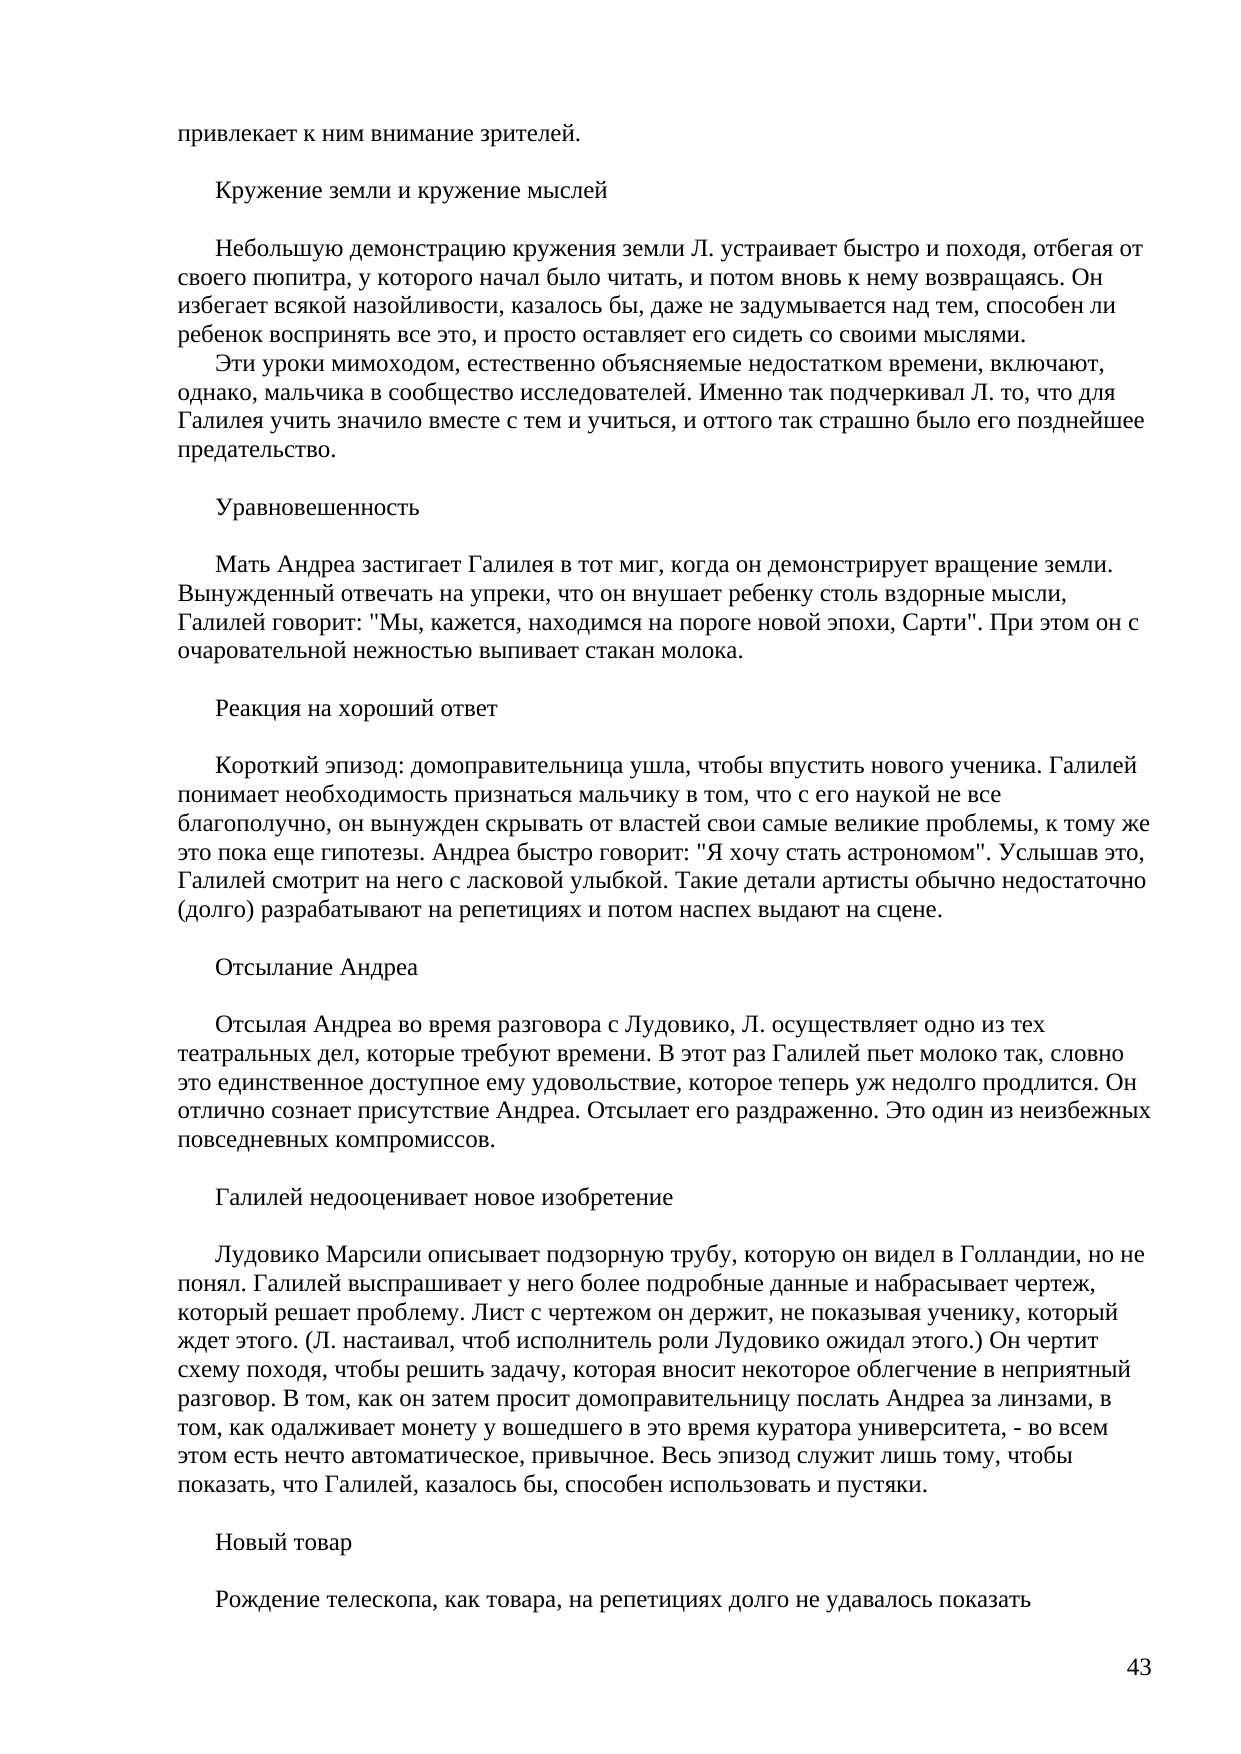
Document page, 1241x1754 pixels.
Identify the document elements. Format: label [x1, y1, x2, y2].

text [177, 118, 1152, 1613]
